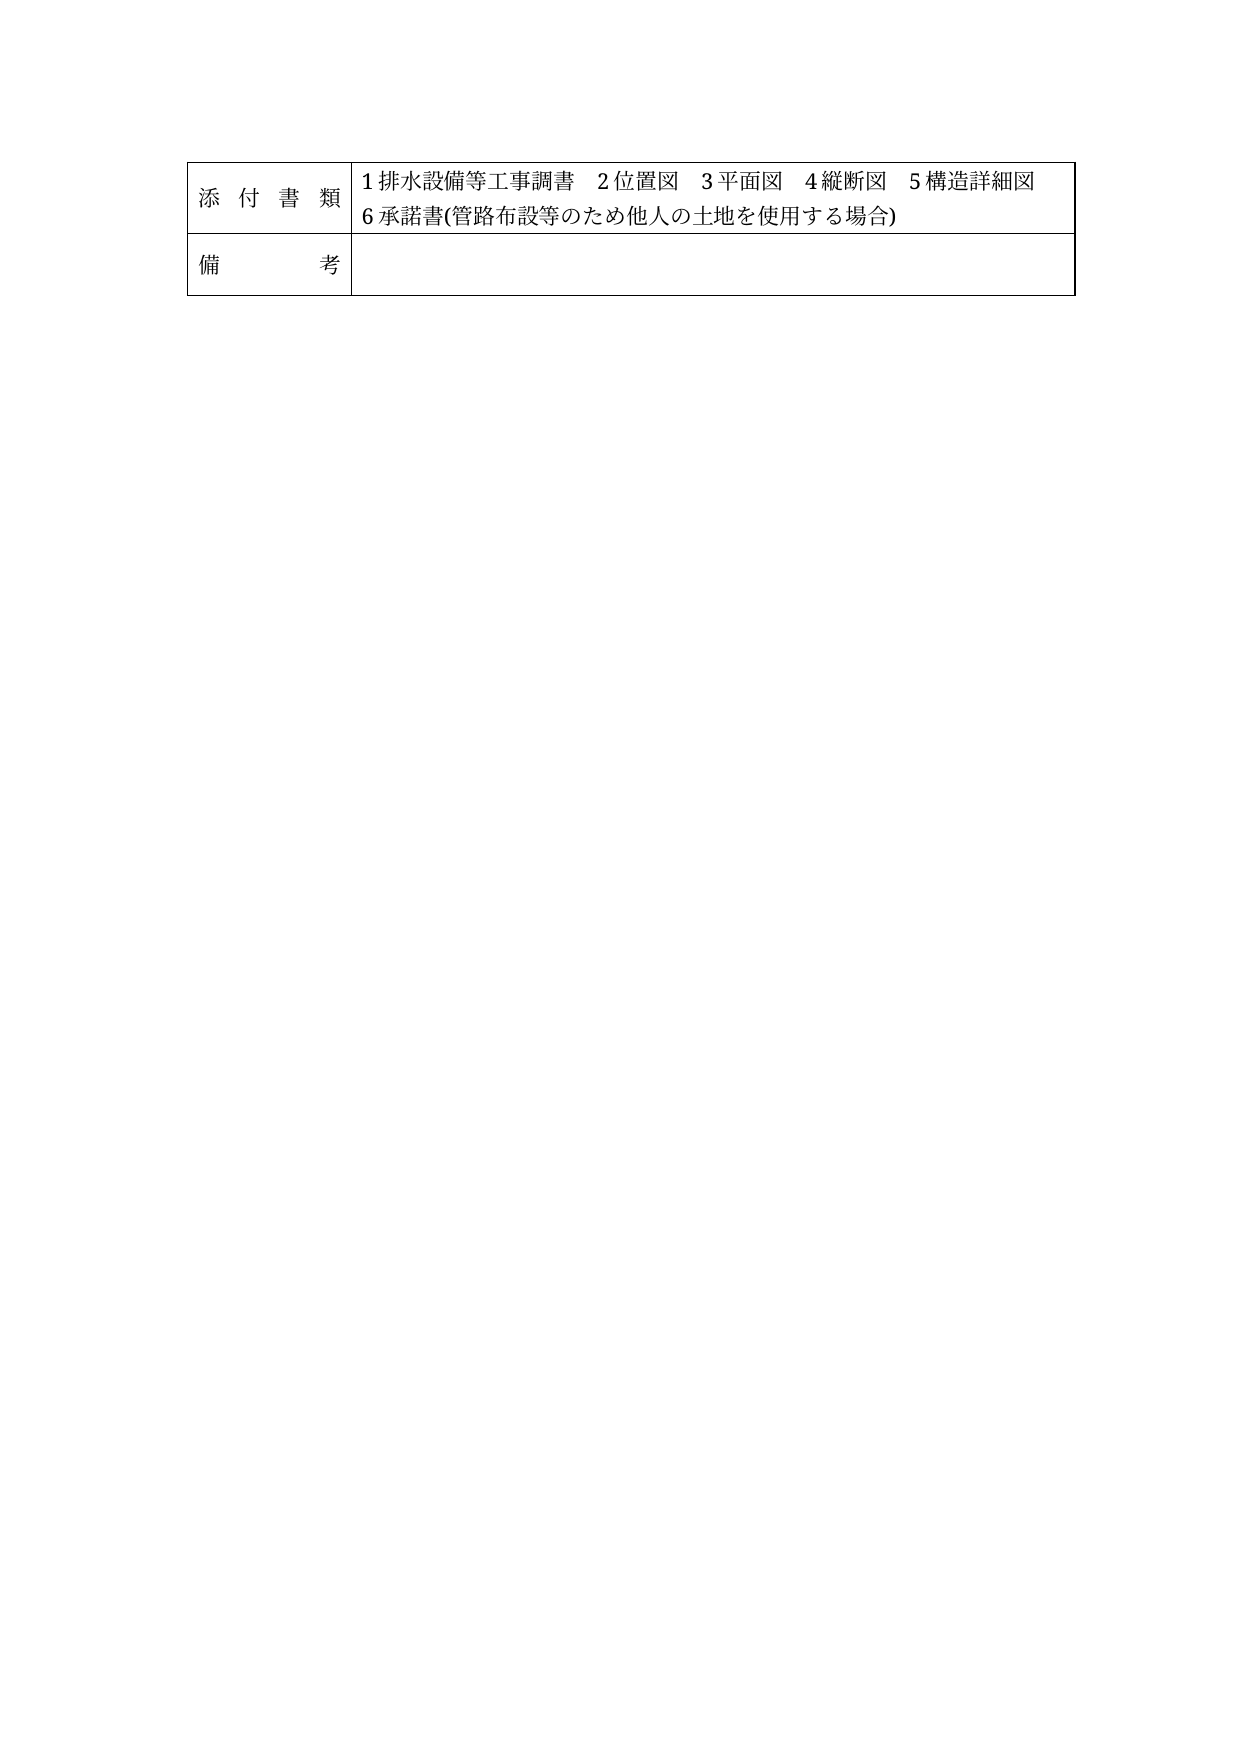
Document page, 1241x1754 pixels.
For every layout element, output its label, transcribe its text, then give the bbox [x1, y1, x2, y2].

table_cell 1排水設備等工事調書 2位置図 3平面図 4縦断図 5構造詳細図 6承諾書(管路布設等のため他人の土地を使用する場合) [352, 163, 1074, 232]
table_cell [352, 234, 1074, 295]
table_cell 添付書類 [188, 163, 351, 232]
table_cell 備考 [188, 234, 351, 295]
